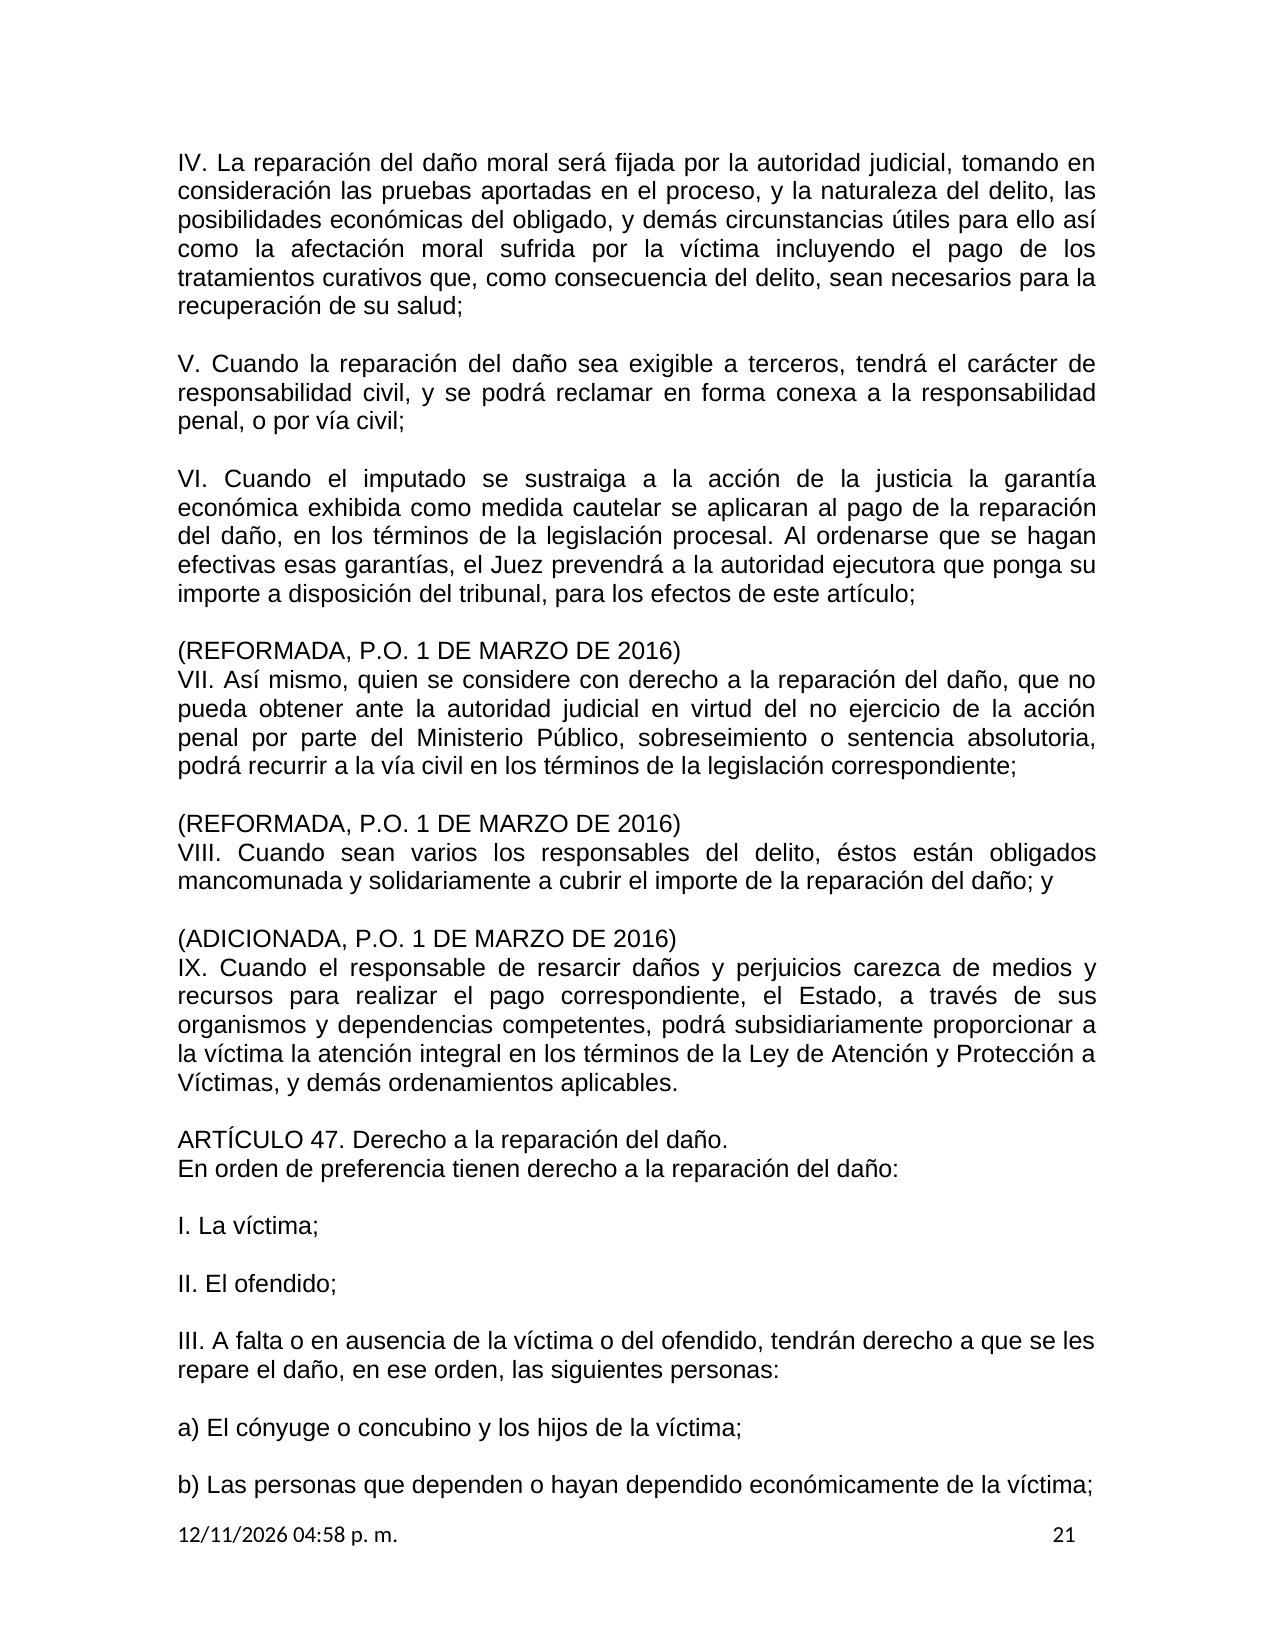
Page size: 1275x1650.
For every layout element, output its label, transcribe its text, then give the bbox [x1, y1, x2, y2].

text IX. Cuando el responsable de resarcir daños y perjuicios carezca de medios y recursos para realizar el pago correspondiente, el Estado, a través de sus organismos y dependencias competentes, podrá subsidiariamente proporcionar a la víctima la atención integral en los términos de la Ley de Atención y Protección a Víctimas, y demás ordenamientos aplicables. [177, 953, 1098, 1096]
text V. Cuando la reparación del daño sea exigible a terceros, tendrá el carácter de responsabilidad civil, y se podrá reclamar en forma conexa a la responsabilidad penal, o por vía civil; [177, 349, 1098, 435]
text II. El ofendido; [177, 1269, 1098, 1298]
text (REFORMADA, P.O. 1 DE MARZO DE 2016) [177, 809, 1098, 838]
text VI. Cuando el imputado se sustraiga a la acción de la justicia la garantía económica exhibida como medida cautelar se aplicaran al pago de la reparación del daño, en los términos de la legislación procesal. Al ordenarse que se hagan efectivas esas garantías, el Juez prevendrá a la autoridad ejecutora que ponga su importe a disposición del tribunal, para los efectos de este artículo; [177, 464, 1098, 608]
text (REFORMADA, P.O. 1 DE MARZO DE 2016) [177, 636, 1098, 665]
text En orden de preferencia tienen derecho a la reparación del daño: [177, 1154, 1098, 1183]
text ARTÍCULO 47. Derecho a la reparación del daño. [177, 1125, 1098, 1154]
text VIII. Cuando sean varios los responsables del delito, éstos están obligados mancomunada y solidariamente a cubrir el importe de la reparación del daño; y [177, 838, 1098, 895]
text I. La víctima; [177, 1211, 1098, 1240]
text a) El cónyuge o concubino y los hijos de la víctima; [177, 1413, 1098, 1441]
text b) Las personas que dependen o hayan dependido económicamente de la víctima; [177, 1470, 1098, 1499]
text III. A falta o en ausencia de la víctima o del ofendido, tendrán derecho a que se les repare el daño, en ese orden, las siguientes personas: [177, 1326, 1098, 1384]
text VII. Así mismo, quien se considere con derecho a la reparación del daño, que no pueda obtener ante la autoridad judicial en virtud del no ejercicio de la acción penal por parte del Ministerio Público, sobreseimiento o sentencia absolutoria, podrá recurrir a la vía civil en los términos de la legislación correspondiente; [177, 665, 1098, 780]
text IV. La reparación del daño moral será fijada por la autoridad judicial, tomando en consideración las pruebas aportadas en el proceso, y la naturaleza del delito, las posibilidades económicas del obligado, y demás circunstancias útiles para ello así como la afectación moral sufrida por la víctima incluyendo el pago de los tratamientos curativos que, como consecuencia del delito, sean necesarios para la recuperación de su salud; [177, 148, 1098, 320]
text (ADICIONADA, P.O. 1 DE MARZO DE 2016) [177, 924, 1098, 953]
